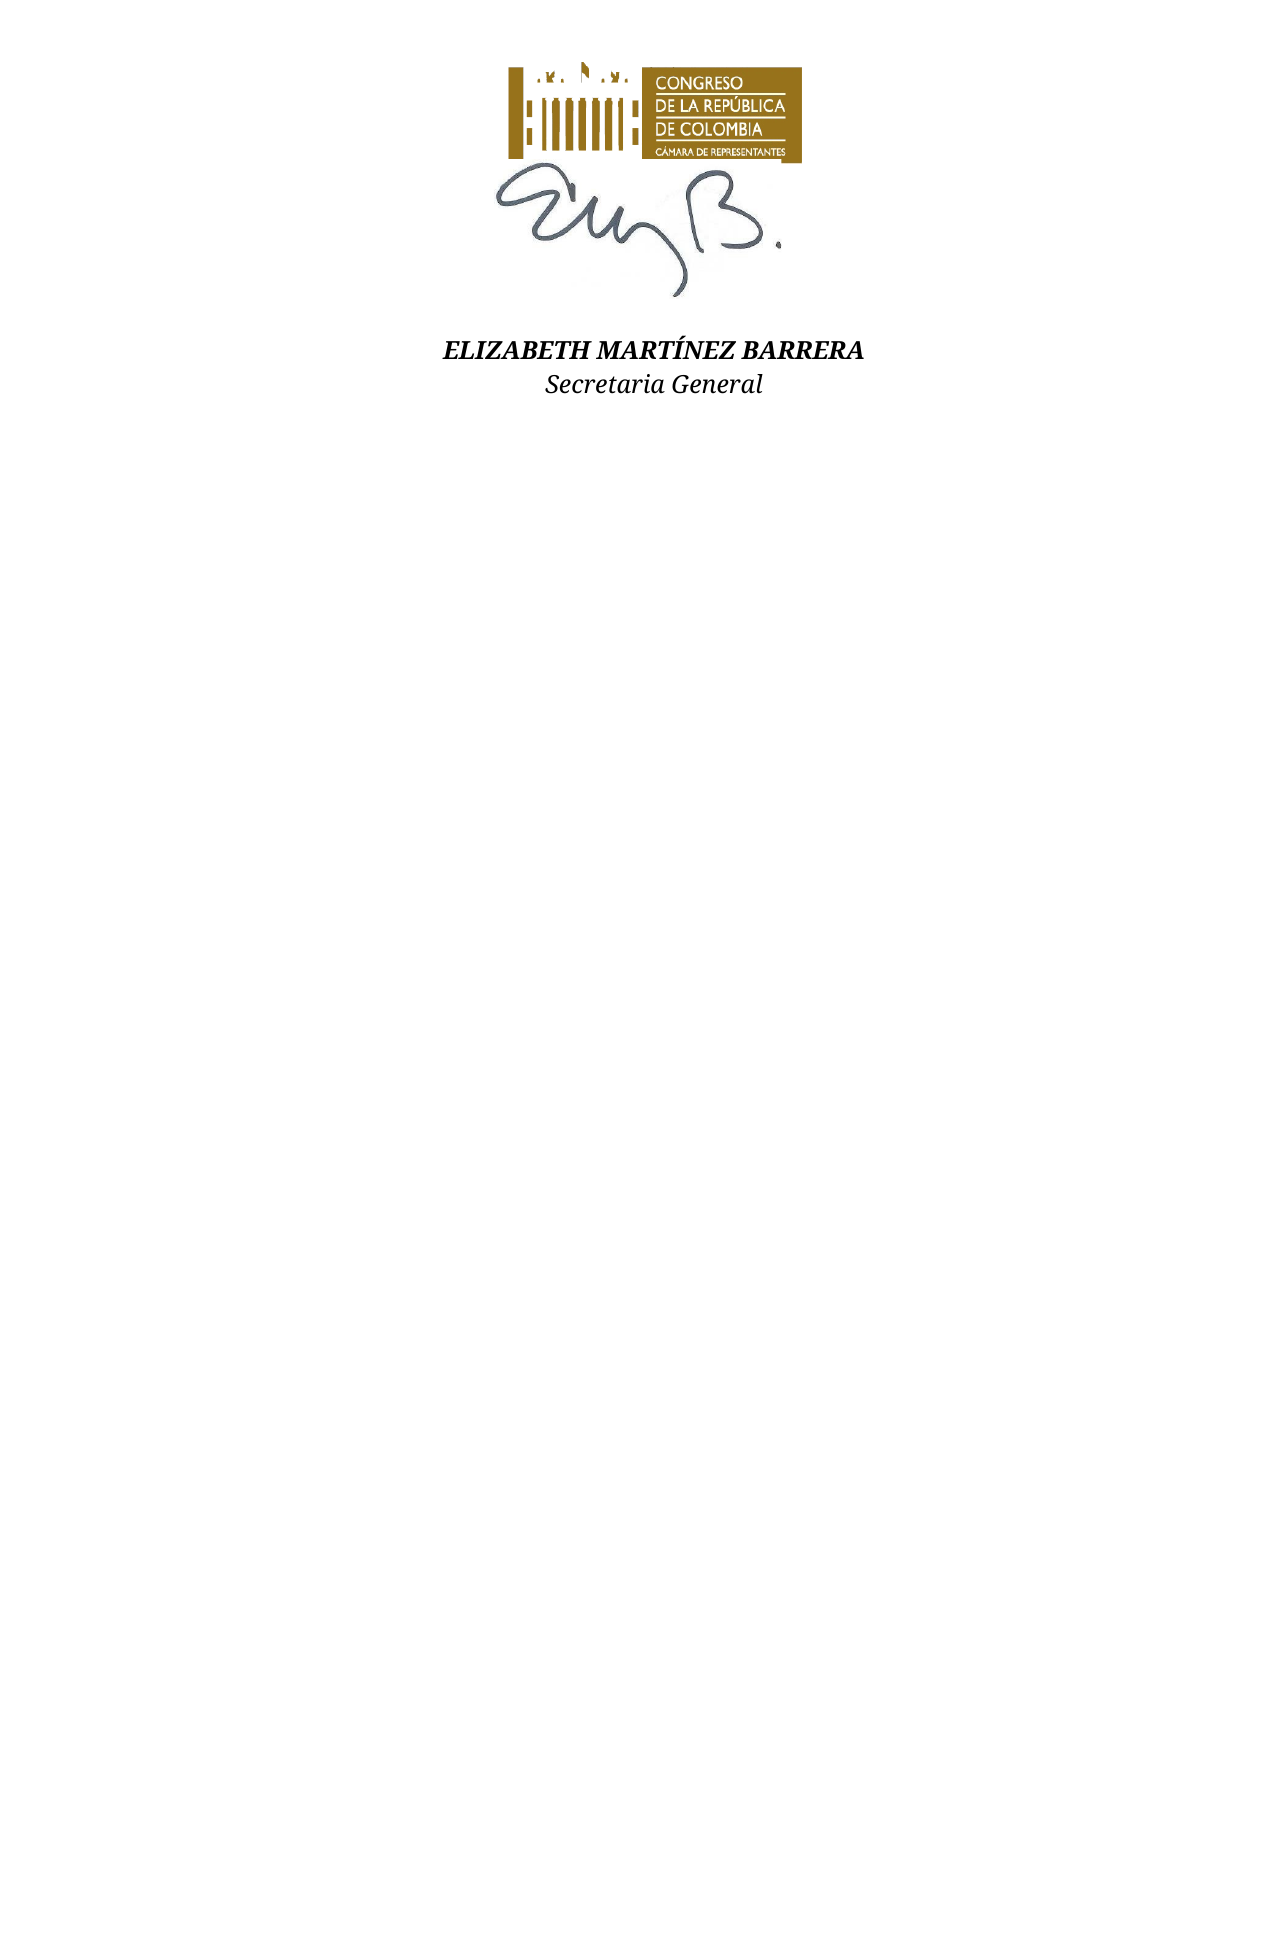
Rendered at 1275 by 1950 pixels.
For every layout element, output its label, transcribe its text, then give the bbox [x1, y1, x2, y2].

picture [493, 62, 814, 299]
text Secretaria General [148, 367, 1163, 401]
text ELIZABETH MARTÍNEZ BARRERA [148, 333, 1163, 367]
